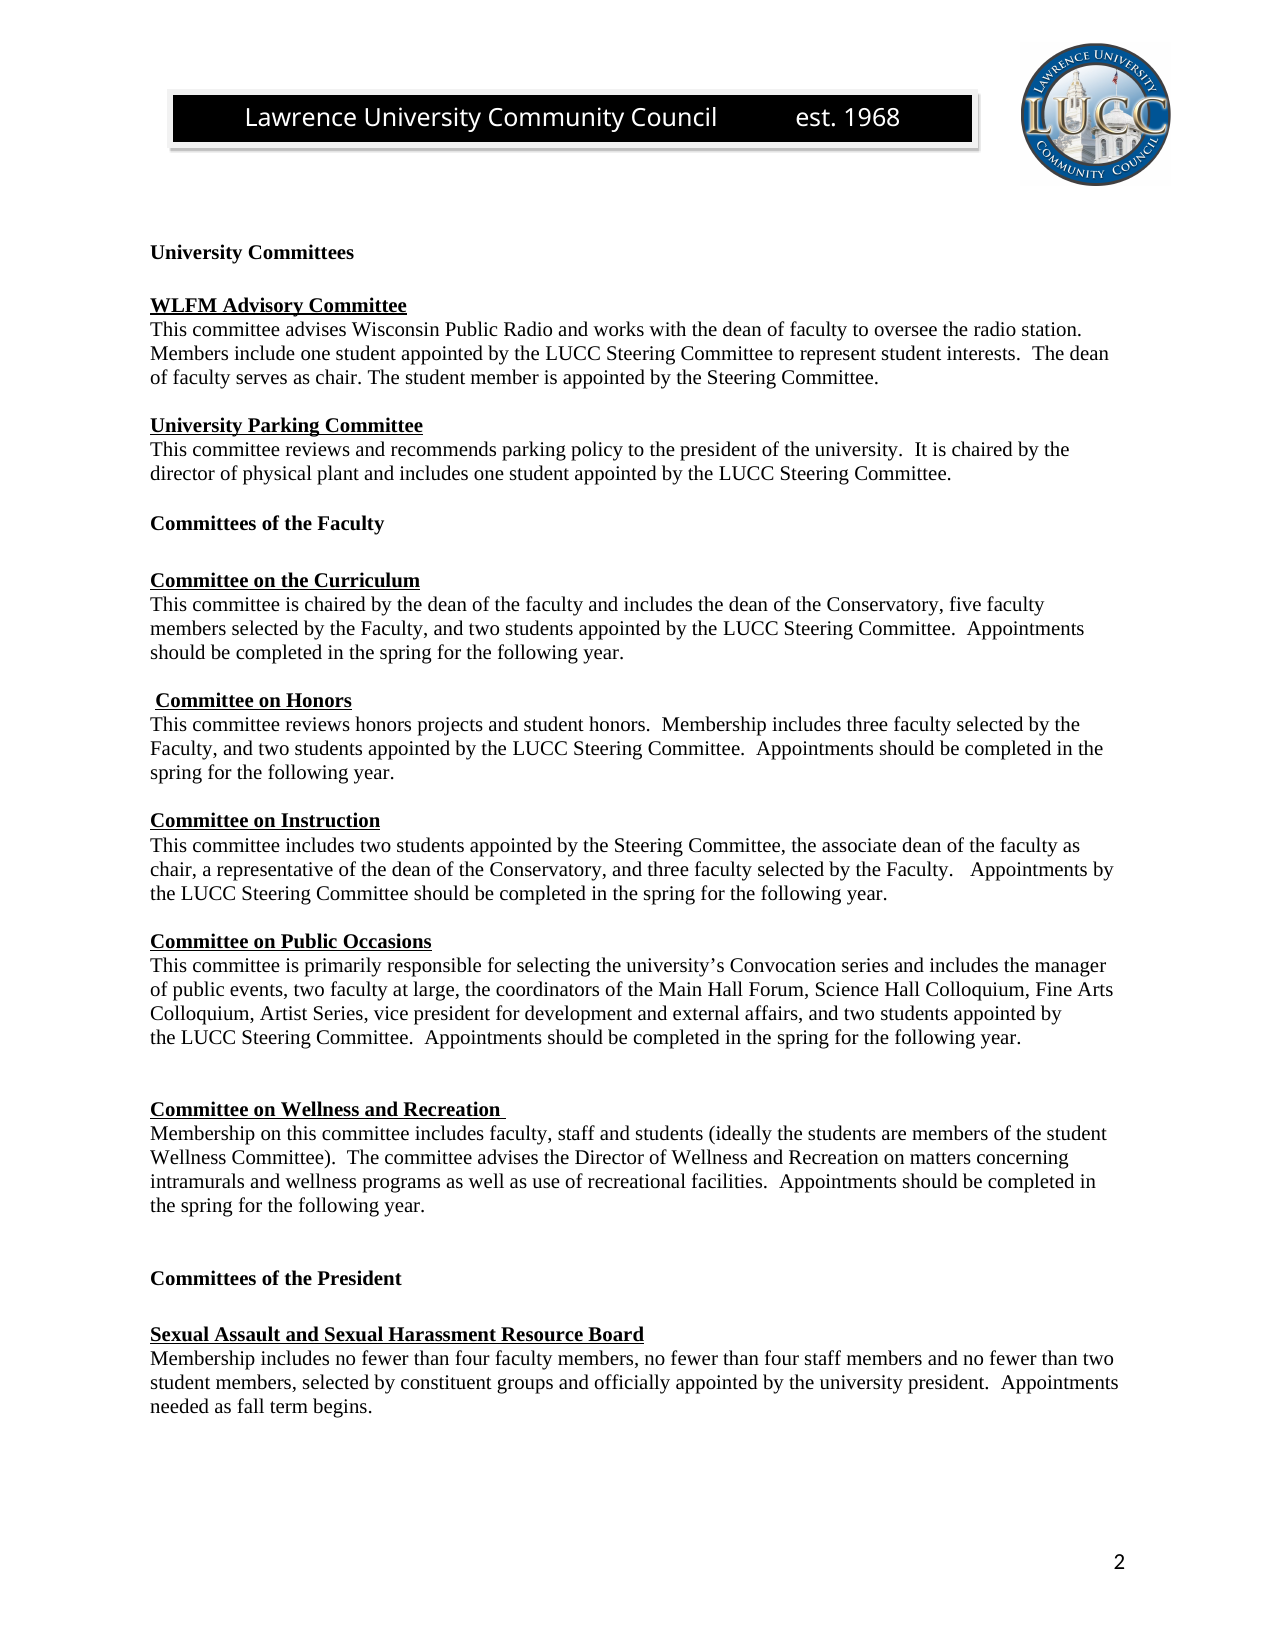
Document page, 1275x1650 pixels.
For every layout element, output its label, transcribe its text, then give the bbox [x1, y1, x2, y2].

text Committee on Wellness and Recreation [150, 1097, 1125, 1121]
text Committee on Honors [150, 688, 1125, 712]
text University Parking Committee [150, 413, 1125, 437]
text WLFM Advisory Committee [150, 292, 1125, 317]
text Committee on Instruction [150, 808, 1125, 832]
text Committees of the President [150, 1266, 1125, 1290]
text This committee is chaired by the dean of the faculty and includes the dean of the Conservatory, five faculty members selected by the Faculty, and two students appointed by the LUCC Steering Committee. Appointments should be completed in the spring for the following year. [150, 592, 1125, 664]
text Sexual Assault and Sexual Harassment Resource Board [150, 1322, 1125, 1346]
text Committee on the Curriculum [150, 568, 1125, 592]
text This committee is primarily responsible for selecting the university’s Convocation series and includes the manager of public events, two faculty at large, the coordinators of the Main Hall Forum, Science Hall Colloquium, Fine Arts Colloquium, Artist Series, vice president for development and external affairs, and two students appointed by the LUCC Steering Committee. Appointments should be completed in the spring for the following year. [150, 953, 1125, 1049]
text Committees of the Faculty [150, 511, 1125, 535]
text University Committees [150, 240, 1125, 264]
text Membership on this committee includes faculty, staff and students (ideally the students are members of the student Wellness Committee). The committee advises the Director of Wellness and Recreation on matters concerning intramurals and wellness programs as well as use of recreational facilities. Appointments should be completed in the spring for the following year. [150, 1121, 1125, 1217]
text This committee advises Wisconsin Public Radio and works with the dean of faculty to oversee the radio station. Members include one student appointed by the LUCC Steering Committee to represent student interests. The dean of faculty serves as chair. The student member is appointed by the Steering Committee. [150, 317, 1125, 389]
picture [1020, 42, 1171, 186]
text This committee reviews honors projects and student honors. Membership includes three faculty selected by the Faculty, and two students appointed by the LUCC Steering Committee. Appointments should be completed in the spring for the following year. [150, 712, 1125, 784]
text Committee on Public Occasions [150, 929, 1125, 953]
text This committee includes two students appointed by the Steering Committee, the associate dean of the faculty as chair, a representative of the dean of the Conservatory, and three faculty selected by the Faculty. Appointments by the LUCC Steering Committee should be completed in the spring for the following year. [150, 832, 1125, 905]
text Membership includes no fewer than four faculty members, no fewer than four staff members and no fewer than two student members, selected by constituent groups and officially appointed by the university president. Appointments needed as fall term begins. [150, 1346, 1125, 1418]
text This committee reviews and recommends parking policy to the president of the university. It is chaired by the director of physical plant and includes one student appointed by the LUCC Steering Committee. [150, 437, 1125, 485]
